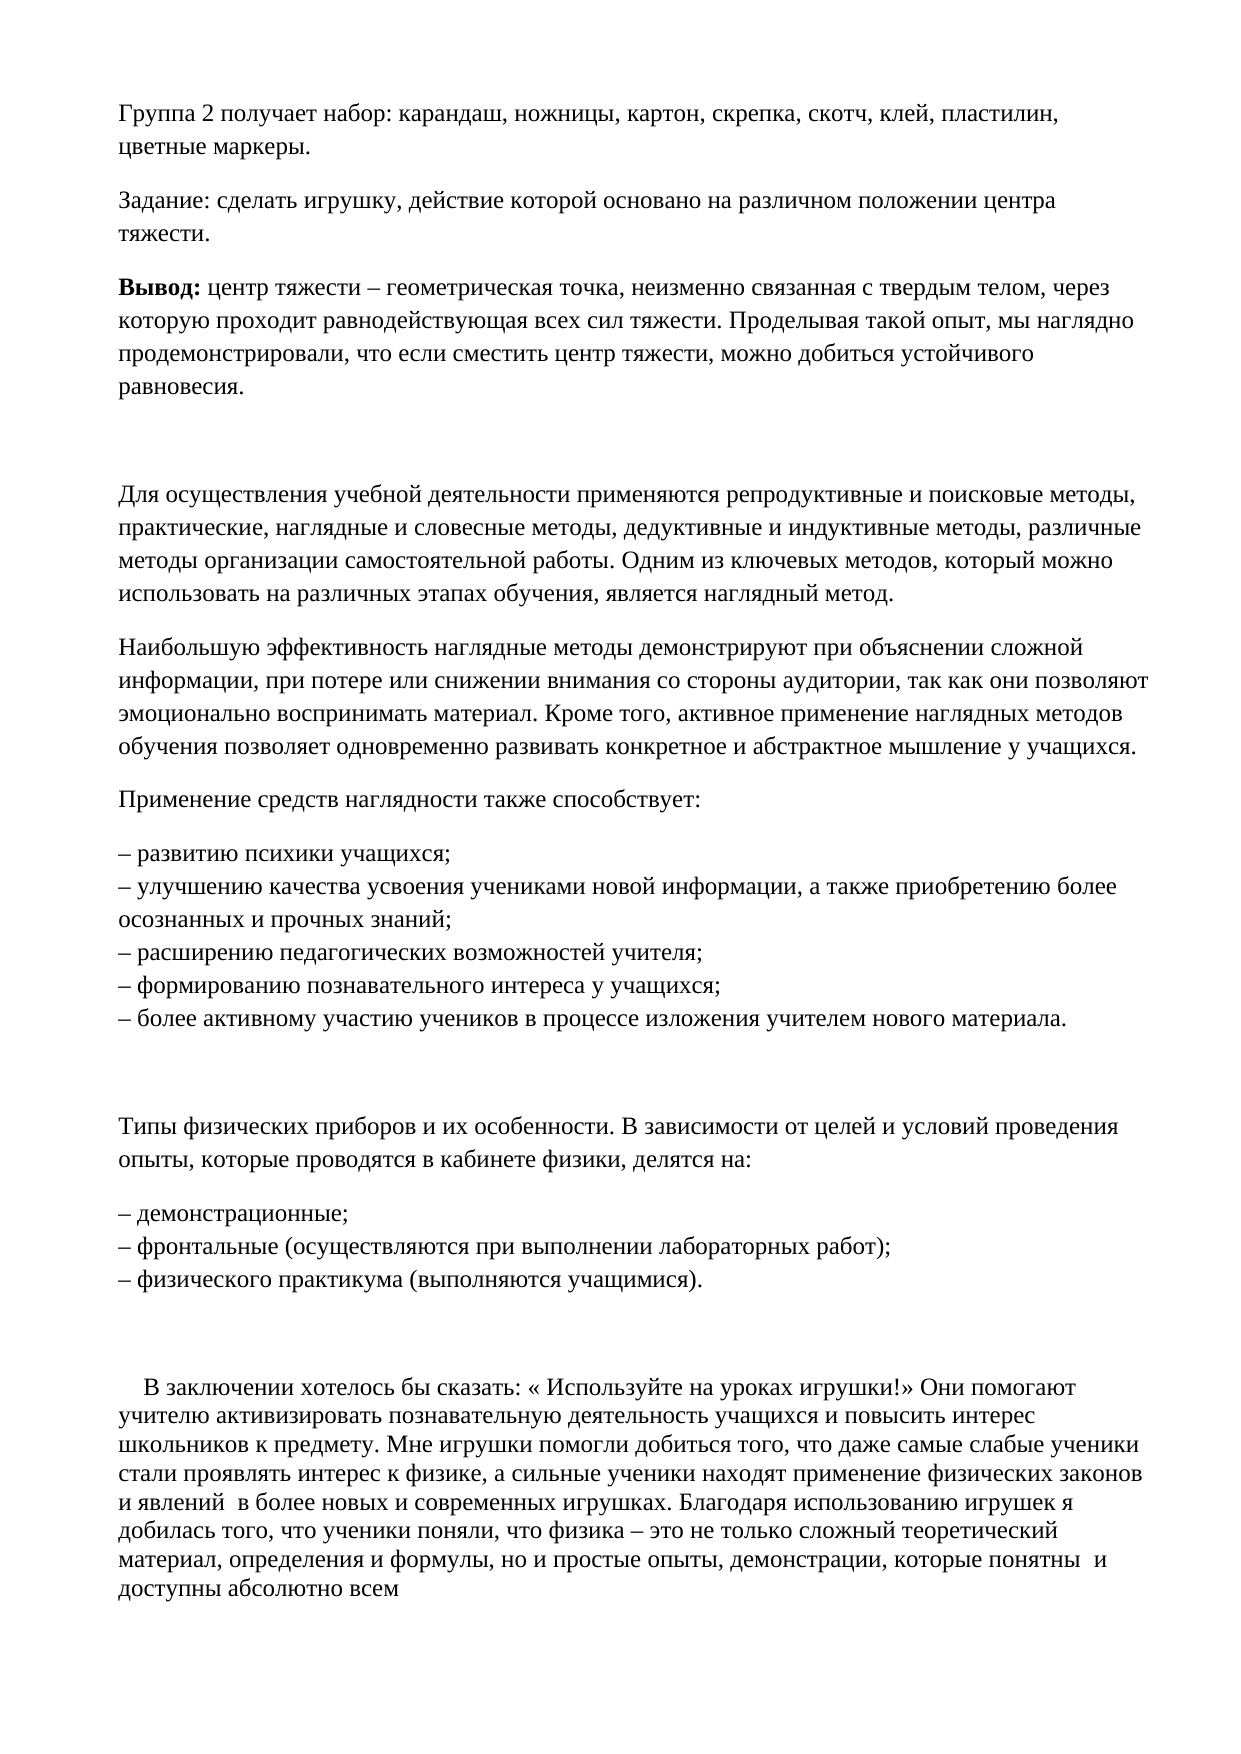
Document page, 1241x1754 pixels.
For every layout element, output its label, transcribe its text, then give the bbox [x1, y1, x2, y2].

text – развитию психики учащихся; – улучшению качества усвоения учениками новой информации, а также приобретению более осознанных и прочных знаний; – расширению педагогических возможностей учителя; – формированию познавательного интереса у учащихся; – более активному участию учеников в процессе изложения учителем нового материала. [118, 838, 1152, 1032]
text Применение средств наглядности также способствует: [118, 784, 1152, 813]
text Типы физических приборов и их особенности. В зависимости от целей и условий проведения опыты, которые проводятся в кабинете физики, делятся на: [118, 1111, 1152, 1173]
text Наибольшую эффективность наглядные методы демонстрируют при объяснении сложной информации, при потере или снижении внимания со стороны аудитории, так как они позволяют эмоционально воспринимать материал. Кроме того, активное применение наглядных методов обучения позволяет одновременно развивать конкретное и абстрактное мышление у учащихся. [118, 632, 1152, 759]
text В заключении хотелось бы сказать: « Используйте на уроках игрушки!» Они помогают учителю активизировать познавательную деятельность учащихся и повысить интерес школьников к предмету. Мне игрушки помогли добиться того, что даже самые слабые ученики стали проявлять интерес к физике, а сильные ученики находят применение физических законов и явлений в более новых и современных игрушках. Благодаря использованию игрушек я добилась того, что ученики поняли, что физика – это не только сложный теоретический материал, определения и формулы, но и простые опыты, демонстрации, которые понятны и доступны абсолютно всем [118, 1372, 1152, 1602]
text Группа 2 получает набор: карандаш, ножницы, картон, скрепка, скотч, клей, пластилин, цветные маркеры. [118, 98, 1152, 160]
text – демонстрационные; – фронтальные (осуществляются при выполнении лабораторных работ); – физического практикума (выполняются учащимися). [118, 1198, 1152, 1293]
text Вывод: центр тяжести – геометрическая точка, неизменно связанная с твердым телом, через которую проходит равнодействующая всех сил тяжести. Проделывая такой опыт, мы наглядно продемонстрировали, что если сместить центр тяжести, можно добиться устойчивого равновесия. [118, 272, 1152, 400]
text Для осуществления учебной деятельности применяются репродуктивные и поисковые методы, практические, наглядные и словесные методы, дедуктивные и индуктивные методы, различные методы организации самостоятельной работы. Одним из ключевых методов, который можно использовать на различных этапах обучения, является наглядный метод. [118, 479, 1152, 607]
text Задание: сделать игрушку, действие которой основано на различном положении центра тяжести. [118, 185, 1152, 247]
